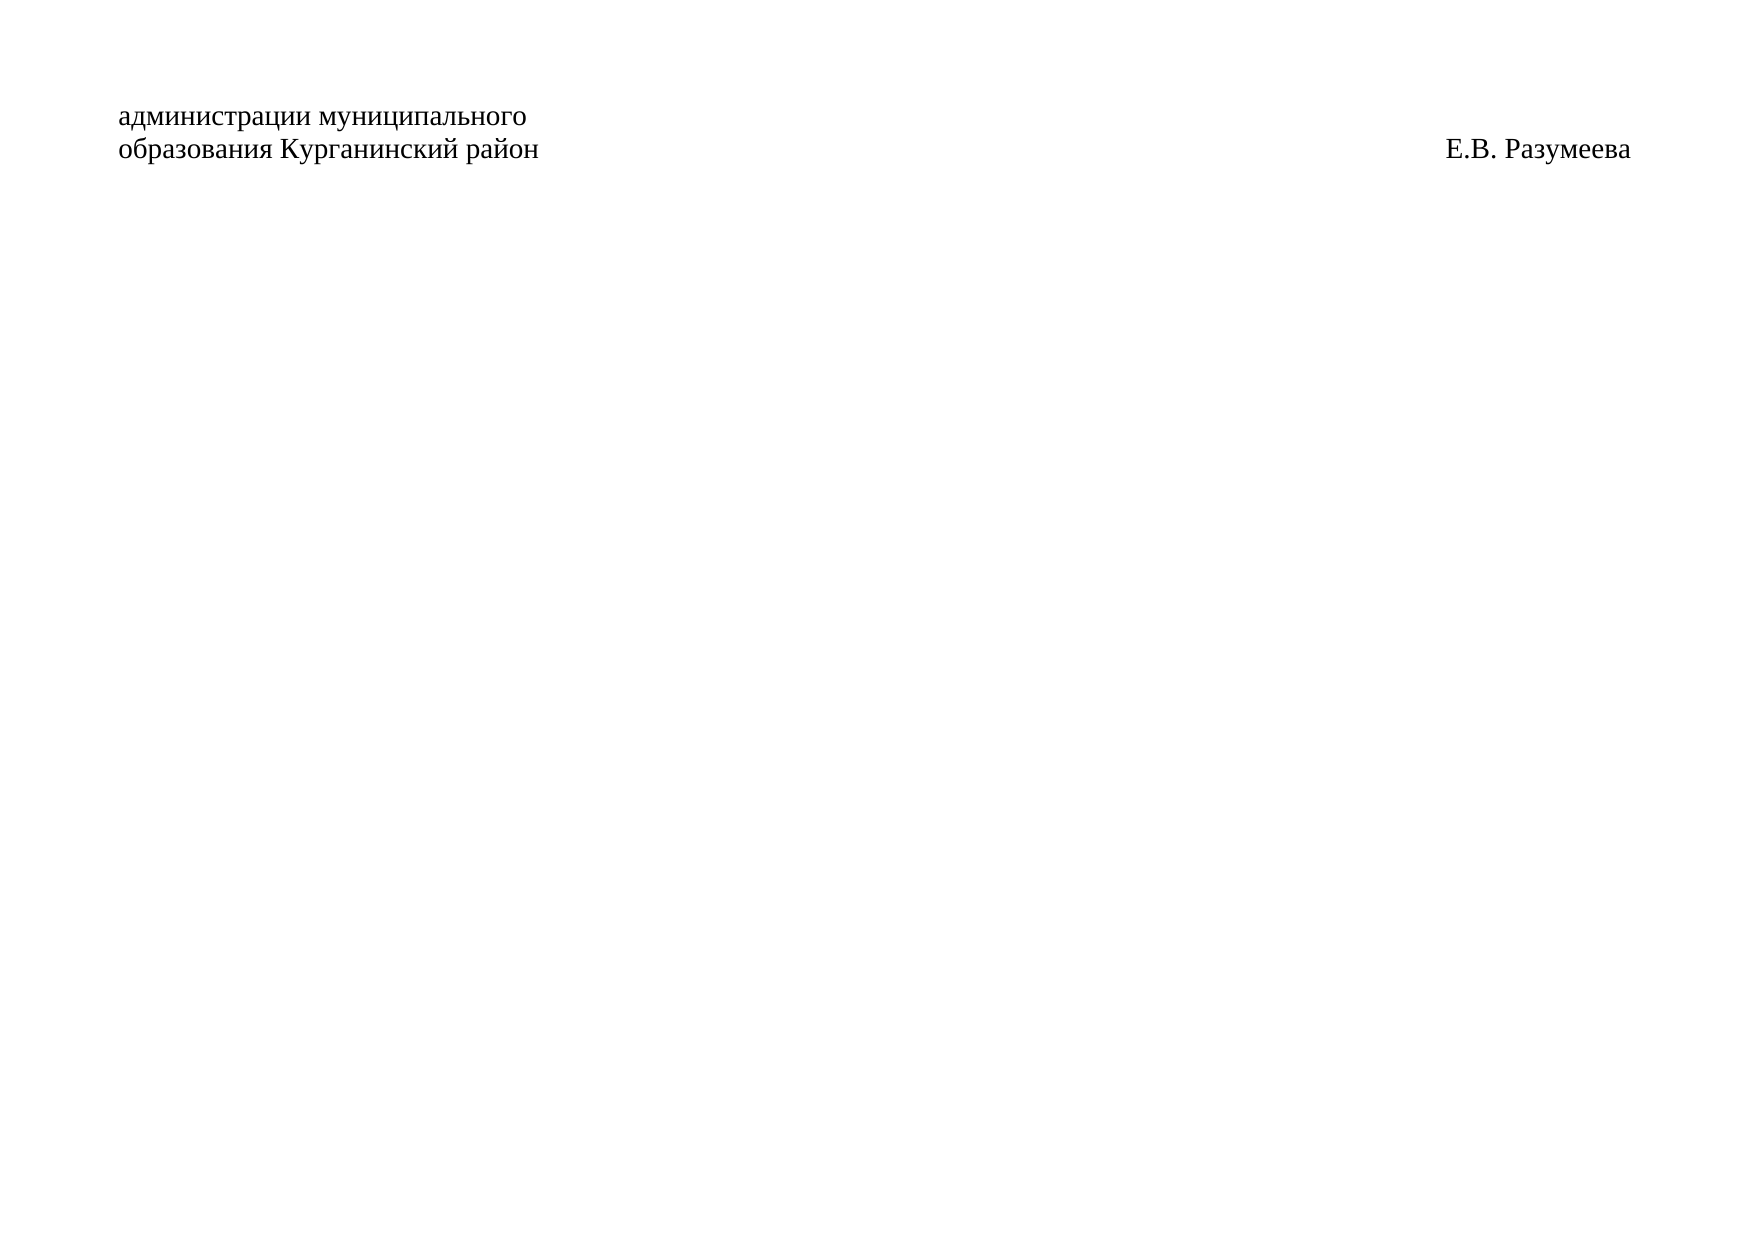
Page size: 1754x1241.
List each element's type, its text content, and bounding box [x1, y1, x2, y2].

text образования Курганинский район Е.В. Разумеева [118, 131, 1636, 165]
text администрации муниципального [118, 98, 1636, 131]
